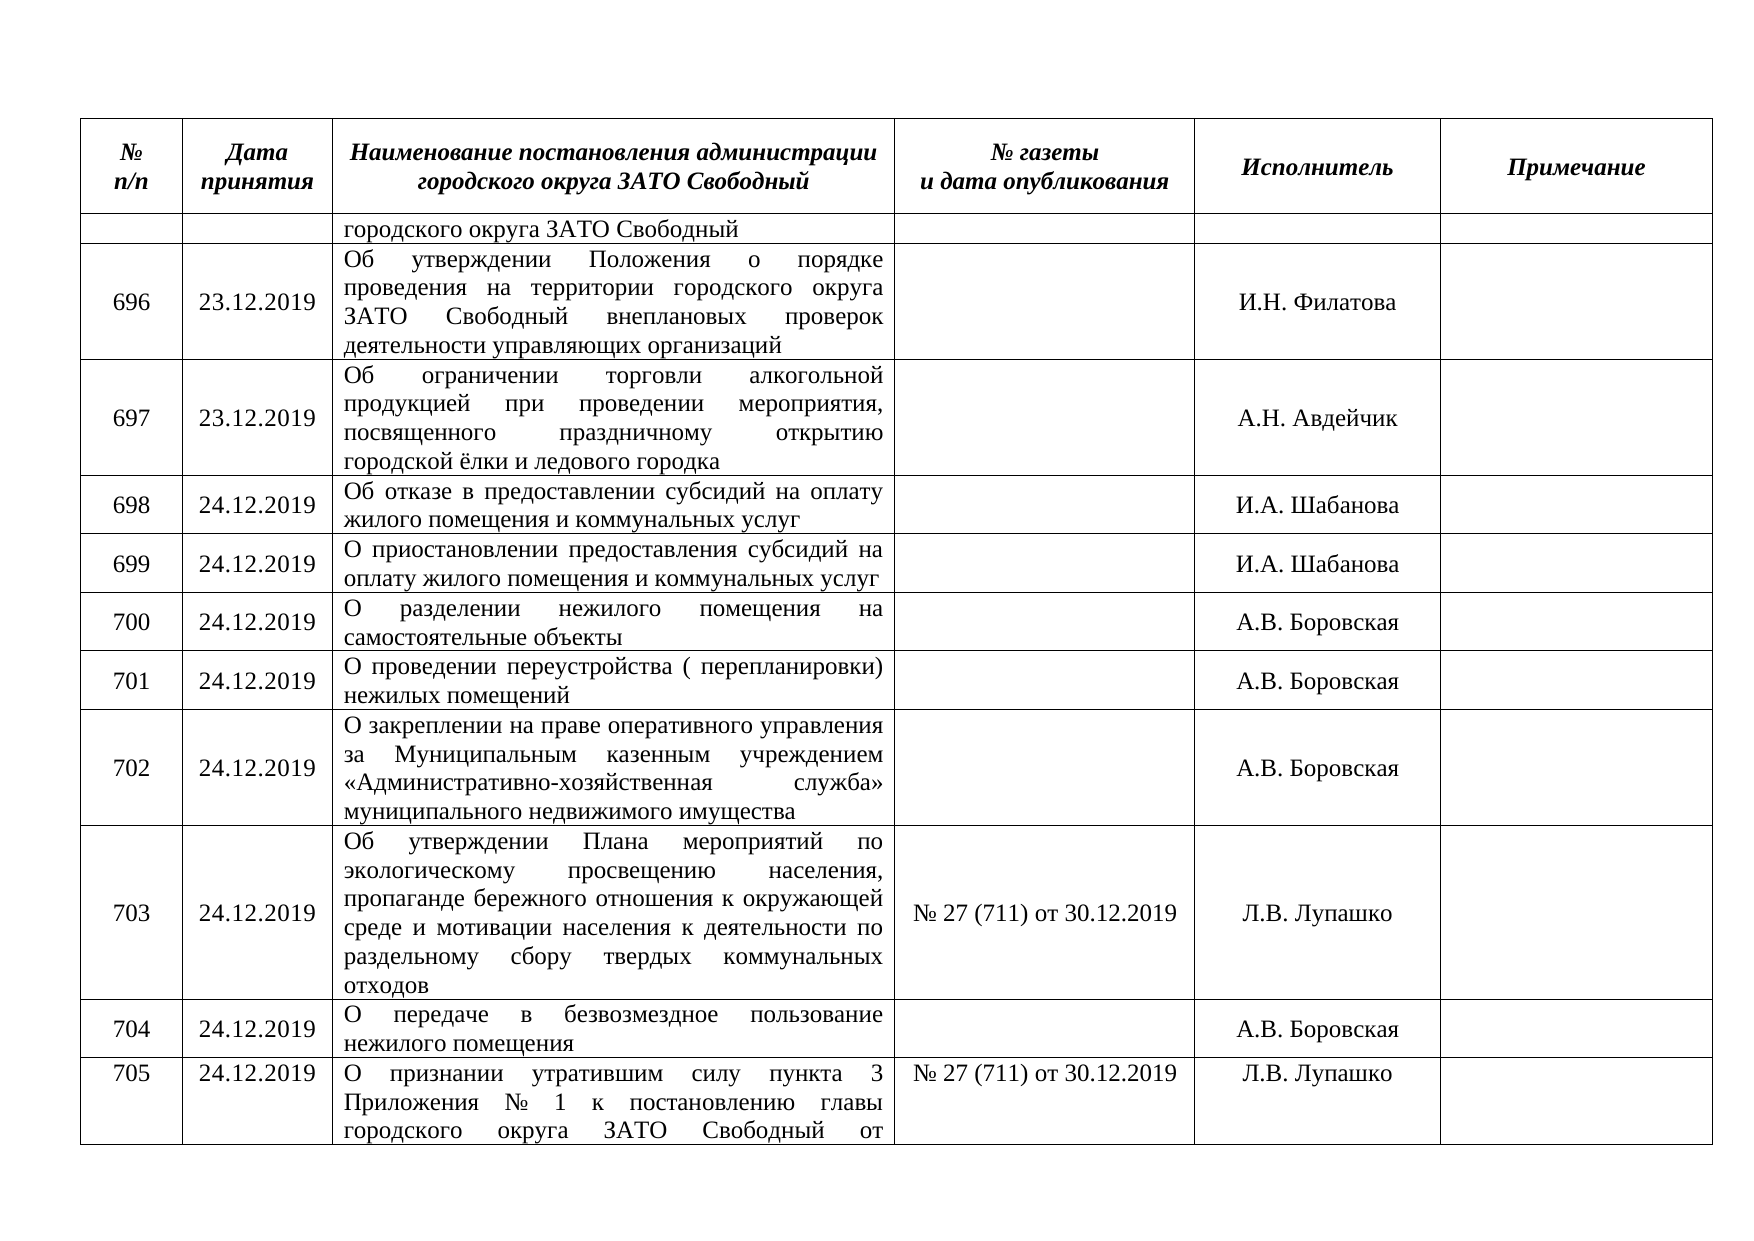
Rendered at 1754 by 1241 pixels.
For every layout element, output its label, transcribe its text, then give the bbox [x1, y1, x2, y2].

table_header Наименование постановления администрации городского округа ЗАТО Свободный [333, 119, 894, 213]
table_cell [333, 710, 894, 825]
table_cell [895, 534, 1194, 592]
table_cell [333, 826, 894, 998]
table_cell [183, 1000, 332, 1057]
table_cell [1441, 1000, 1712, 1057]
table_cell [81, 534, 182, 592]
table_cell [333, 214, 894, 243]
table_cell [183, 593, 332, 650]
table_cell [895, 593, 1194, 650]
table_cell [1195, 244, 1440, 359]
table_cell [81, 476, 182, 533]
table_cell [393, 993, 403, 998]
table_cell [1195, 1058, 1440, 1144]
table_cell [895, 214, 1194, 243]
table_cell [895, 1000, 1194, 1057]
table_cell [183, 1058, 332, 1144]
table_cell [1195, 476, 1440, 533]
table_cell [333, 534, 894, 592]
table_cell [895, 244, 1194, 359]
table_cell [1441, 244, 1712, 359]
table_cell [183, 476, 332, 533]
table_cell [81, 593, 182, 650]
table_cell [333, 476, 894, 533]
table_header № п/п [81, 119, 182, 213]
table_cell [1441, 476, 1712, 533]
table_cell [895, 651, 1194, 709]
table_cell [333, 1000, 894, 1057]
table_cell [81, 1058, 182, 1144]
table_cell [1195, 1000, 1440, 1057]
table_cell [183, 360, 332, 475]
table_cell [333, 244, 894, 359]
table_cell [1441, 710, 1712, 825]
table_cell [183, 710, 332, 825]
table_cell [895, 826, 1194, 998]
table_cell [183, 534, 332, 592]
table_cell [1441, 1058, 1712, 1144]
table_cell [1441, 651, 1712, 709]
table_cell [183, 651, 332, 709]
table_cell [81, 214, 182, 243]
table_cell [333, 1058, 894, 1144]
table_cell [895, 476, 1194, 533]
table_header Примечание [1441, 119, 1712, 213]
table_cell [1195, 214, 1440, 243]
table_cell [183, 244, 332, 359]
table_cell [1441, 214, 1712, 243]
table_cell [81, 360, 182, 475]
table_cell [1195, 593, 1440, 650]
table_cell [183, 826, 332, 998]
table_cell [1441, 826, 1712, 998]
table_header Дата принятия [183, 119, 332, 213]
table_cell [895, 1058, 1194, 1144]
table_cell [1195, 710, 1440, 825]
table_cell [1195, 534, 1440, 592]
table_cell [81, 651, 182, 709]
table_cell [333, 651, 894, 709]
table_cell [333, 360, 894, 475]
table_header № газеты и дата опубликования [895, 119, 1194, 213]
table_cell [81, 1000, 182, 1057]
table_header Исполнитель [1195, 119, 1440, 213]
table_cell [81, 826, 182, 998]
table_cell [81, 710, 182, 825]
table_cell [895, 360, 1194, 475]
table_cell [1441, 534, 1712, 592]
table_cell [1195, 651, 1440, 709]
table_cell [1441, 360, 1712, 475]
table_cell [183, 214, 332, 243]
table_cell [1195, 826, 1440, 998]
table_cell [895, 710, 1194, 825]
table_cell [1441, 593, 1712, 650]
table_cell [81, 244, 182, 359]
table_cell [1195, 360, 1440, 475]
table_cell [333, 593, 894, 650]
